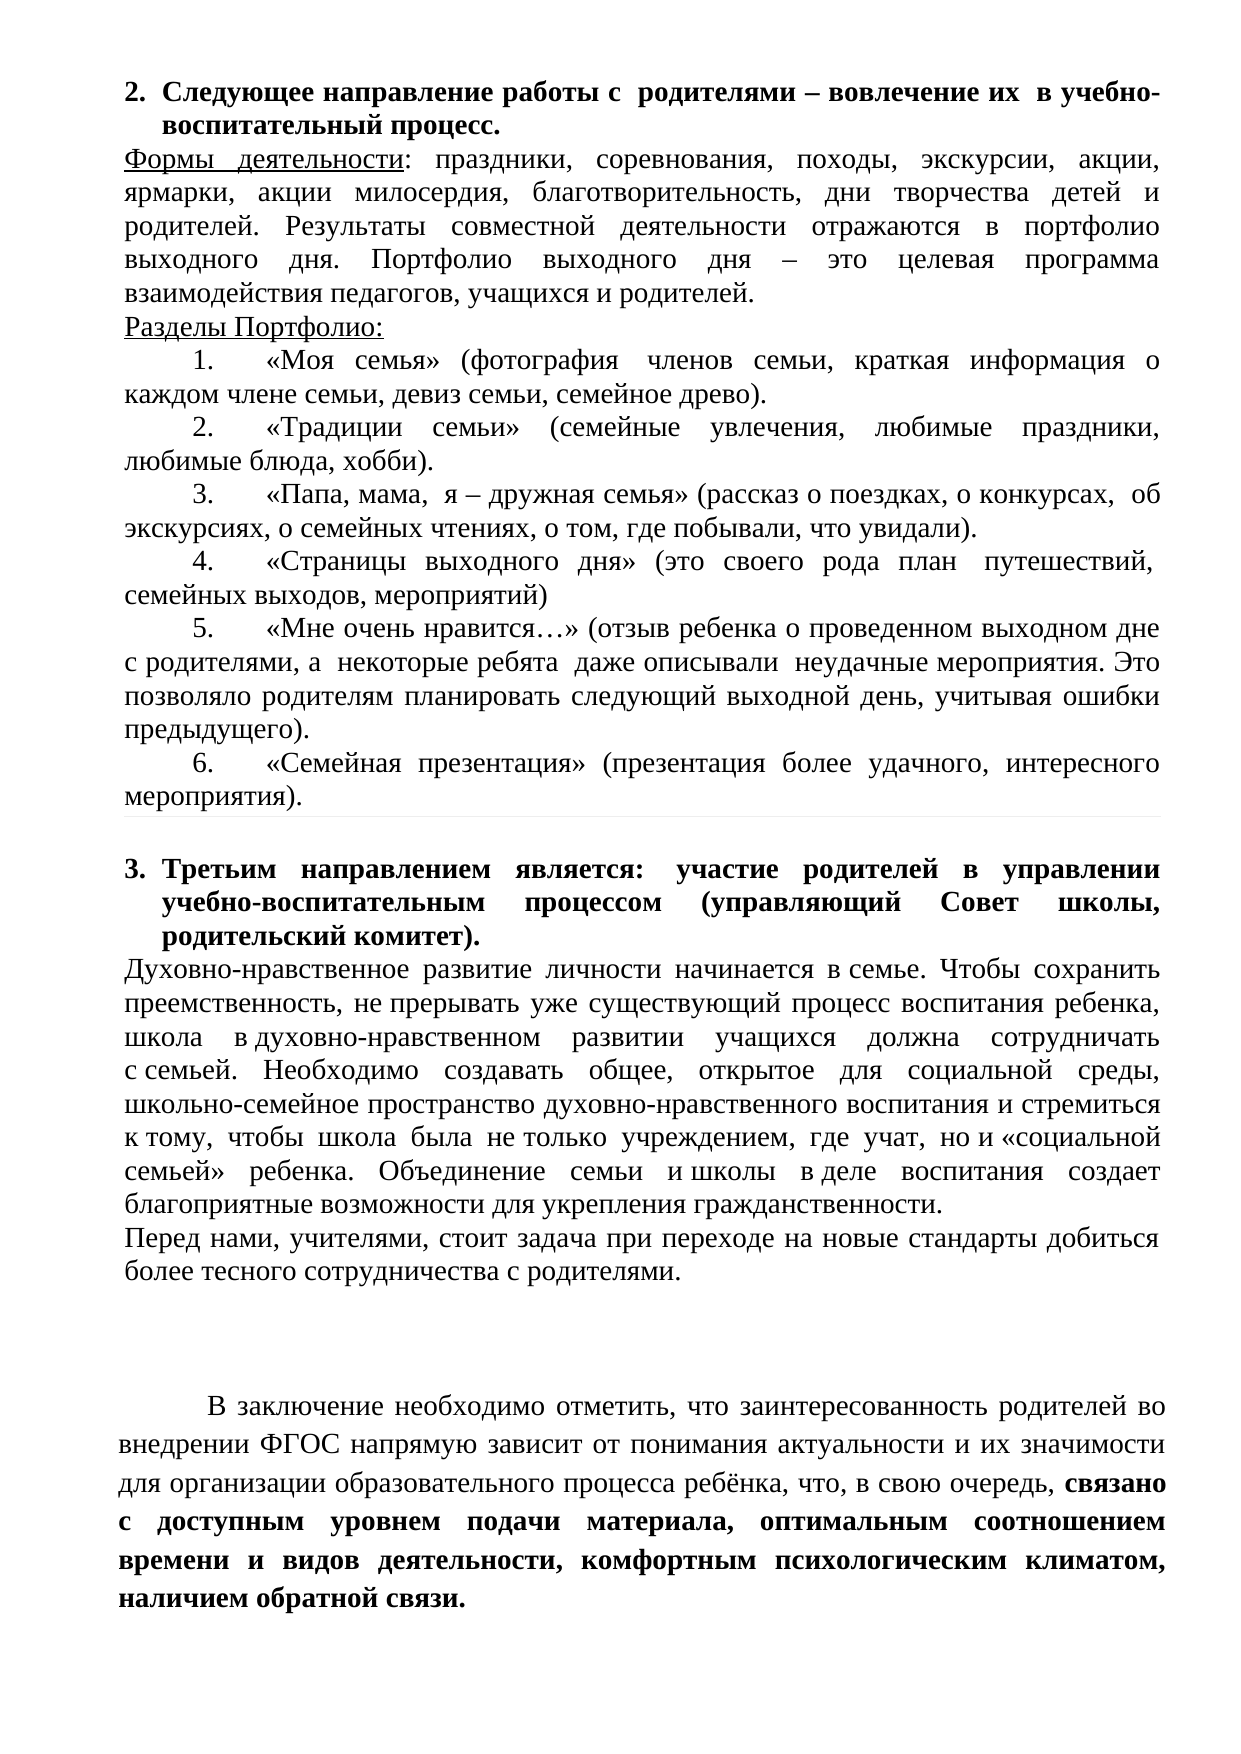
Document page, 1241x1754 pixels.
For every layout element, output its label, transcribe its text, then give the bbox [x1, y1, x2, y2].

list Третьим направлением является: участие родителей в управлении учебно-воспитательным процессом (управляющий Совет школы, родительский комитет). [124, 851, 1161, 952]
text Формы деятельности: праздники, соревнования, походы, экскурсии, акции, ярмарки, акции милосердия, благотворительность, дни творчества детей и родителей. Результаты совместной деятельности отражаются в портфолио выходного дня. Портфолио выходного дня – это целевая программа взаимодействия педагогов, учащихся и родителей. [124, 141, 1161, 309]
list «Семейная презентация» (презентация более удачного, интересного мероприятия). [124, 745, 1161, 816]
text Духовно-нравственное развитие личности начинается в семье. Чтобы сохранить преемственность, не прерывать уже существующий процесс воспитания ребенка, школа в духовно-нравственном развитии учащихся должна сотрудничать с семьей. Необходимо создавать общее, открытое для социальной среды, школьно-семейное пространство духовно-нравственного воспитания и стремиться к тому, чтобы школа была не только учреждением, где учат, но и «социальной семьей» ребенка. Объединение семьи и школы в деле воспитания создает благоприятные возможности для укрепления гражданственности. [124, 952, 1161, 1220]
text Перед нами, учителями, стоит задача при переходе на новые стандарты добиться более тесного сотрудничества с родителями. [124, 1220, 1161, 1287]
list «Папа, мама, я – дружная семья» (рассказ о поездках, о конкурсах, об экскурсиях, о семейных чтениях, о том, где побывали, что увидали). [124, 476, 1161, 543]
text В заключение необходимо отметить, что заинтересованность родителей во внедрении ФГОС напрямую зависит от понимания актуальности и их значимости для организации образовательного процесса ребёнка, что, в свою очередь, связано с доступным уровнем подачи материала, оптимальным соотношением времени и видов деятельности, комфортным психологическим климатом, наличием обратной связи. [118, 1388, 1167, 1614]
text Разделы Портфолио: [124, 309, 1161, 342]
list Следующее направление работы с родителями – вовлечение их в учебно-воспитательный процесс. [124, 74, 1161, 141]
list «Страницы выходного дня» (это своего рода план путешествий, семейных выходов, мероприятий) [124, 543, 1161, 611]
list «Традиции семьи» (семейные увлечения, любимые праздники, любимые блюда, хобби). [124, 409, 1161, 476]
list «Мне очень нравится…» (отзыв ребенка о проведенном выходном дне с родителями, а некоторые ребята даже описывали неудачные мероприятия. Это позволяло родителям планировать следующий выходной день, учитывая ошибки предыдущего). [124, 611, 1161, 745]
list «Моя семья» (фотография членов семьи, краткая информация о каждом члене семьи, девиз семьи, семейное древо). [124, 342, 1161, 409]
